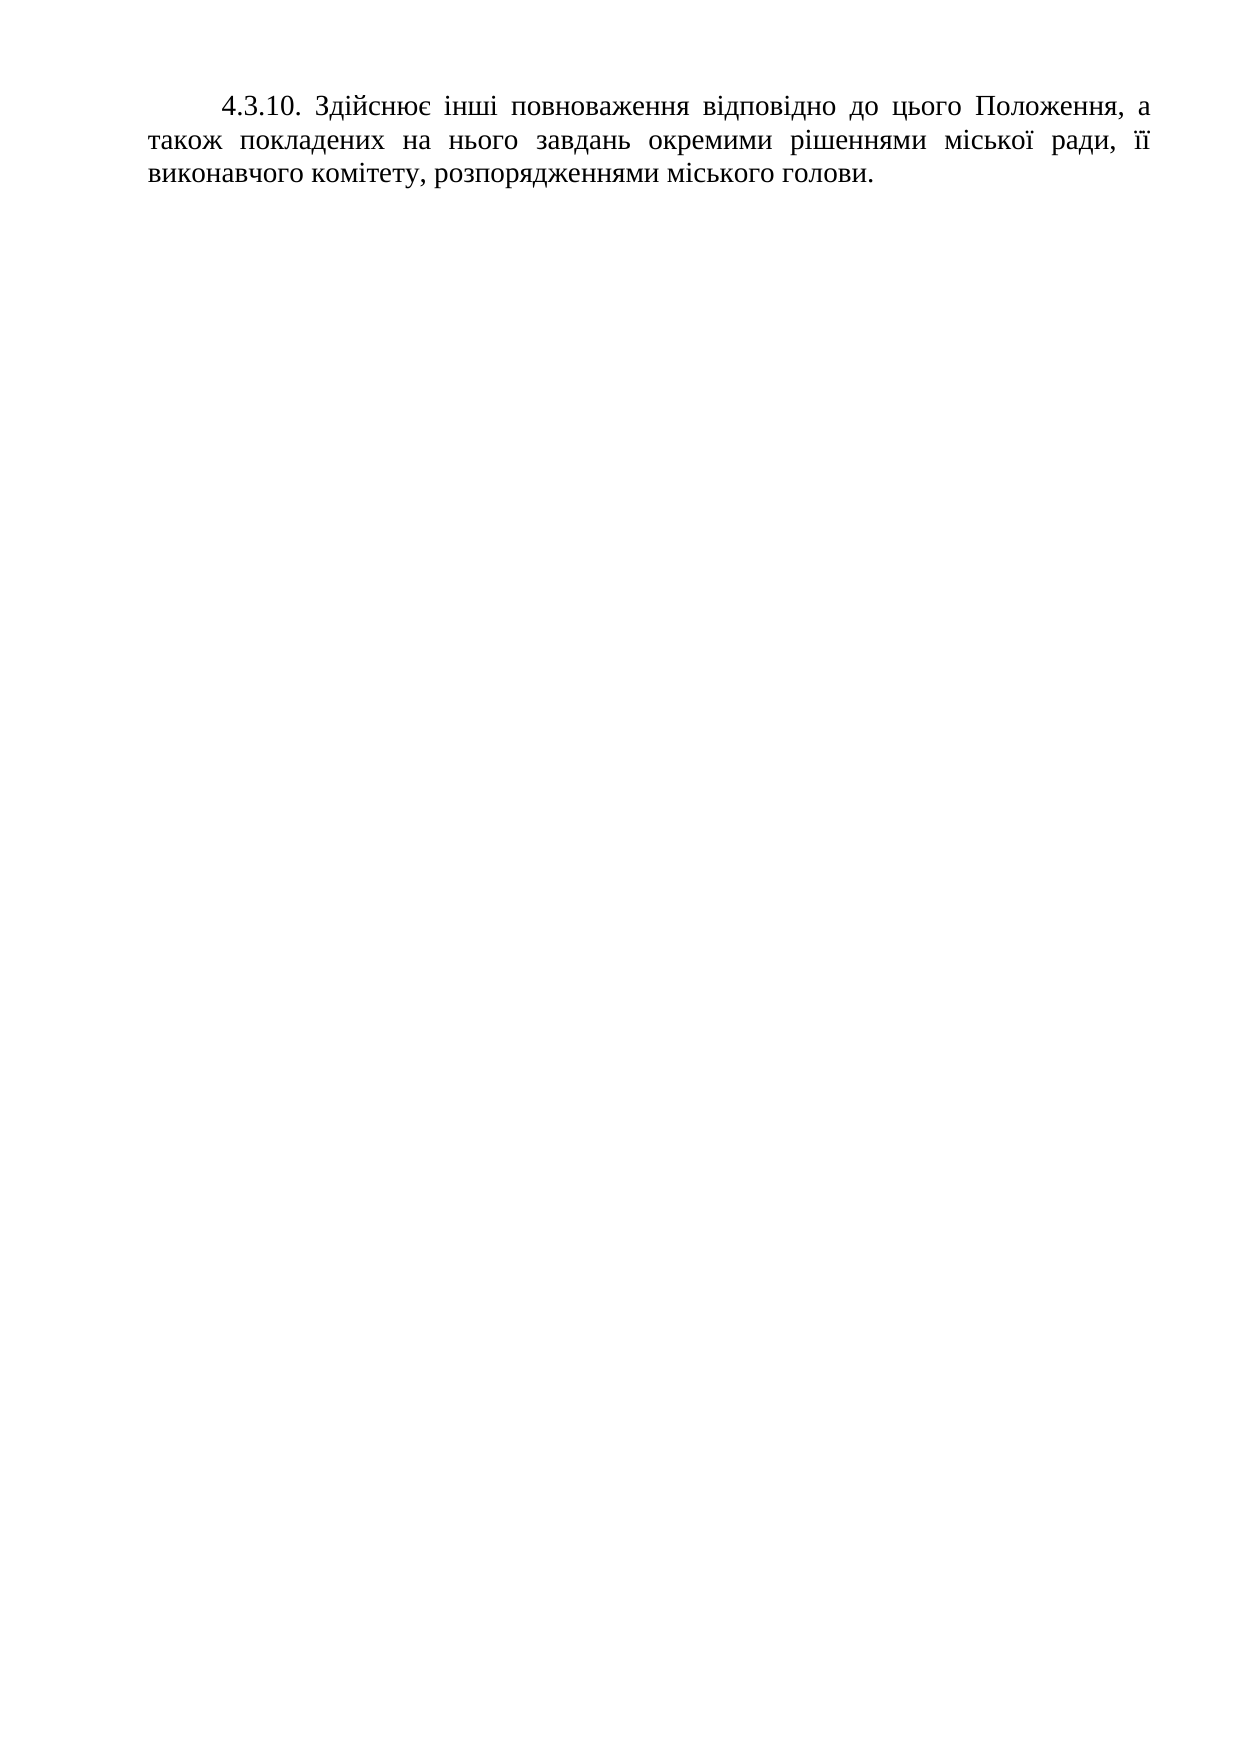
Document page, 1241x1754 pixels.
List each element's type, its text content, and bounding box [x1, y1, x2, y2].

text 4.3.10. Здійснює інші повноваження відповідно до цього Положення, а також покладених на нього завдань окремими рішеннями міської ради, її виконавчого комітету, розпорядженнями міського голови. [148, 88, 1152, 189]
